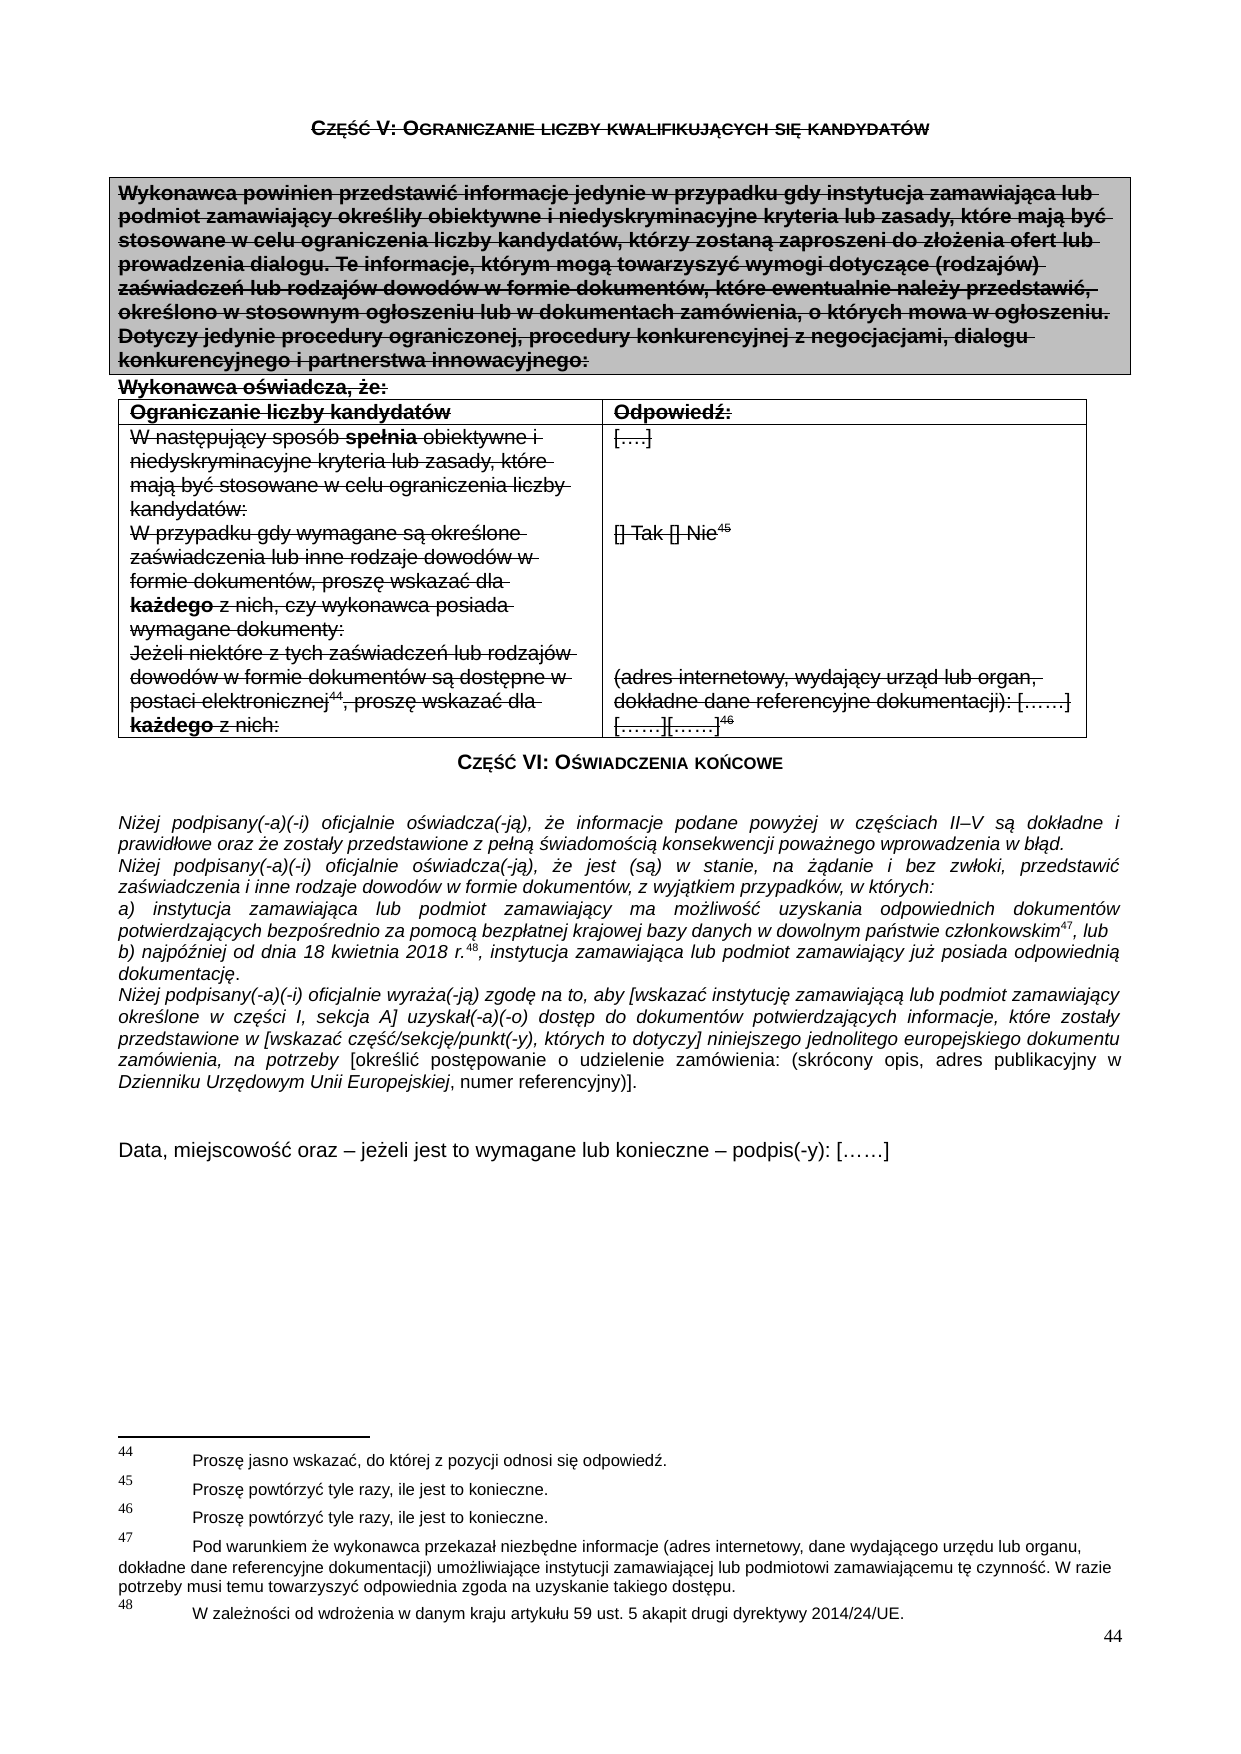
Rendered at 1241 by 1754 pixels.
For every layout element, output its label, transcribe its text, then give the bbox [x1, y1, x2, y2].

text Data, miejscowość oraz – jeżeli jest to wymagane lub konieczne – podpis(-y): [……] [118, 1137, 1122, 1161]
table_cell [….] [] Tak [] Nie (adres internetowy, wydający urząd lub organ, dokładne dane referencyjne dokumentacji): [……][……][……] [603, 425, 1086, 737]
text Wykonawca powinien przedstawić informacje jedynie w przypadku gdy instytucja zamawiająca lub podmiot zamawiający określiły obiektywne i niedyskryminacyjne kryteria lub zasady, które mają być stosowane w celu ograniczenia liczby kandydatów, którzy zostaną zaproszeni do złożenia ofert lub prowadzenia dialogu. Te informacje, którym mogą towarzyszyć wymogi dotyczące (rodzajów) zaświadczeń lub rodzajów dowodów w formie dokumentów, które ewentualnie należy przedstawić, określono w stosownym ogłoszeniu lub w dokumentach zamówienia, o których mowa w ogłoszeniu. Dotyczy jedynie procedury ograniczonej, procedury konkurencyjnej z negocjacjami, dialogu konkurencyjnego i partnerstwa innowacyjnego: [110, 178, 1130, 374]
text Niżej podpisany(-a)(-i) oficjalnie wyraża(-ją) zgodę na to, aby [wskazać instytucję zamawiającą lub podmiot zamawiający określone w części I, sekcja A] uzyskał(-a)(-o) dostęp do dokumentów potwierdzających informacje, które zostały przedstawione w [wskazać część/sekcję/punkt(-y), których to dotyczy] niniejszego jednolitego europejskiego dokumentu zamówienia, na potrzeby [określić postępowanie o udzielenie zamówienia: (skrócony opis, adres publikacyjny w Dzienniku Urzędowym Unii Europejskiej, numer referencyjny)]. [118, 984, 1122, 1092]
table_header Odpowiedź: [603, 400, 1086, 424]
table_cell W następujący sposób spełnia obiektywne i niedyskryminacyjne kryteria lub zasady, które mają być stosowane w celu ograniczenia liczby kandydatów: W przypadku gdy wymagane są określone zaświadczenia lub inne rodzaje dowodów w formie dokumentów, proszę wskazać dla każdego z nich, czy wykonawca posiada wymagane dokumenty: Jeżeli niektóre z tych zaświadczeń lub rodzajów dowodów w formie dokumentów są dostępne w postaci elektronicznej, proszę wskazać dla każdego z nich: [119, 425, 602, 737]
text Niżej podpisany(-a)(-i) oficjalnie oświadcza(-ją), że jest (są) w stanie, na żądanie i bez zwłoki, przedstawić zaświadczenia i inne rodzaje dowodów w formie dokumentów, z wyjątkiem przypadków, w których: [118, 855, 1122, 898]
title Część V: Ograniczanie liczby kwalifikujących się kandydatów [118, 116, 1122, 140]
text a) instytucja zamawiająca lub podmiot zamawiający ma możliwość uzyskania odpowiednich dokumentów potwierdzających bezpośrednio za pomocą bezpłatnej krajowej bazy danych w dowolnym państwie członkowskim, lub [118, 898, 1122, 941]
title Część VI: Oświadczenia końcowe [118, 750, 1122, 774]
table_header Ograniczanie liczby kandydatów [119, 400, 602, 424]
text Wykonawca oświadcza, że: [118, 375, 1122, 399]
text Niżej podpisany(-a)(-i) oficjalnie oświadcza(-ją), że informacje podane powyżej w częściach II–V są dokładne i prawidłowe oraz że zostały przedstawione z pełną świadomością konsekwencji poważnego wprowadzenia w błąd. [118, 812, 1122, 855]
text b) najpóźniej od dnia 18 kwietnia 2018 r., instytucja zamawiająca lub podmiot zamawiający już posiada odpowiednią dokumentację. [118, 941, 1122, 984]
